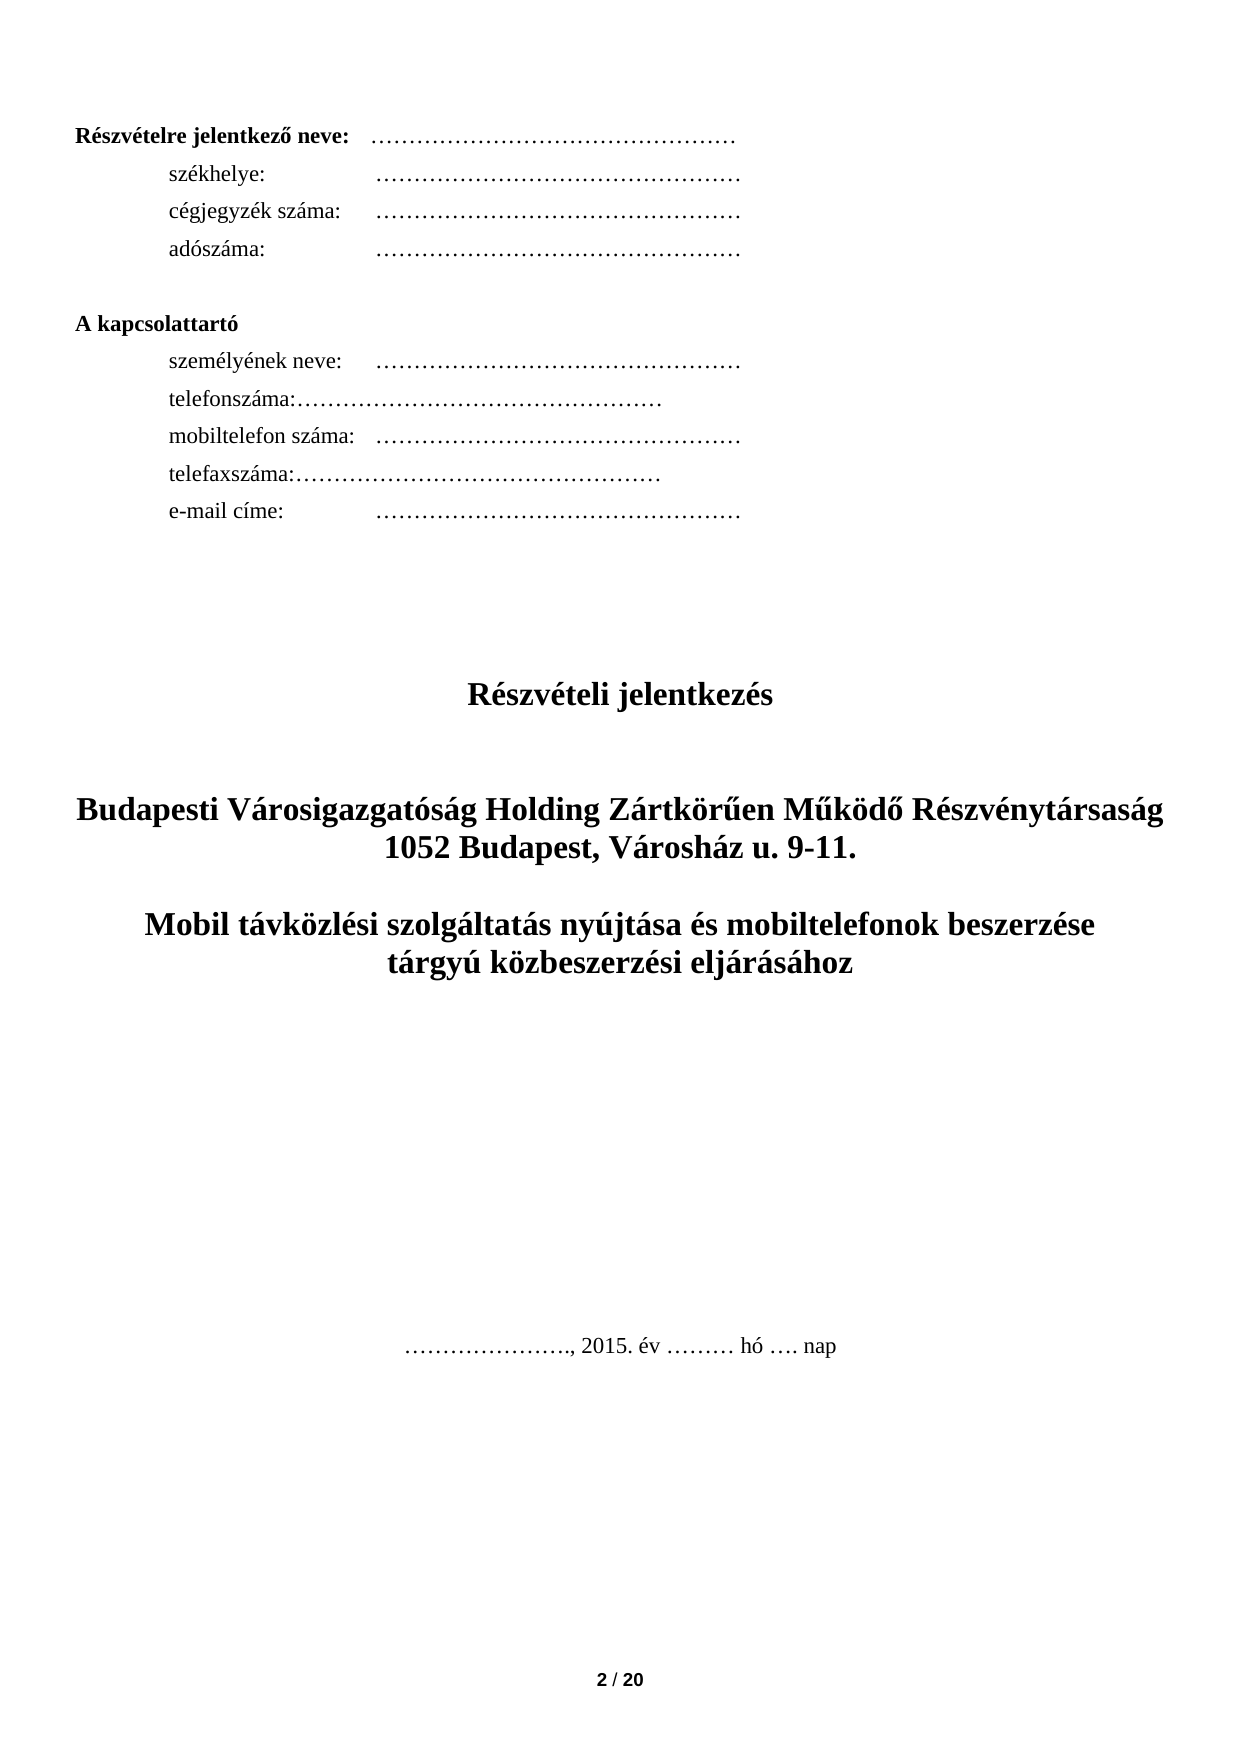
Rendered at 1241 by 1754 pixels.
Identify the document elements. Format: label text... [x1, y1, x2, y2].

text adószáma: ………………………………………… [75, 224, 1165, 261]
text mobiltelefon száma: ………………………………………… [75, 411, 1165, 449]
text Mobil távközlési szolgáltatás nyújtása és mobiltelefonok beszerzése [75, 904, 1165, 942]
text Részvételi jelentkezés [75, 674, 1165, 712]
text tárgyú közbeszerzési eljárásához [75, 942, 1165, 980]
text A kapcsolattartó [75, 299, 1165, 336]
text cégjegyzék száma: ………………………………………… [75, 186, 1165, 224]
text telefaxszáma: ………………………………………… [75, 449, 1165, 486]
text 1052 Budapest, Városház u. 9-11. [75, 827, 1165, 865]
text Budapesti Városigazgatóság Holding Zártkörűen Működő Részvénytársaság [75, 789, 1165, 827]
text e-mail címe: ………………………………………… [75, 486, 1165, 524]
text Részvételre jelentkező neve: ………………………………………… [75, 111, 1165, 149]
text székhelye: ………………………………………… [75, 149, 1165, 186]
text …………………., 2015. év ……… hó …. nap [75, 1321, 1165, 1359]
text telefonszáma: ………………………………………… [75, 374, 1165, 411]
text személyének neve: ………………………………………… [75, 336, 1165, 374]
